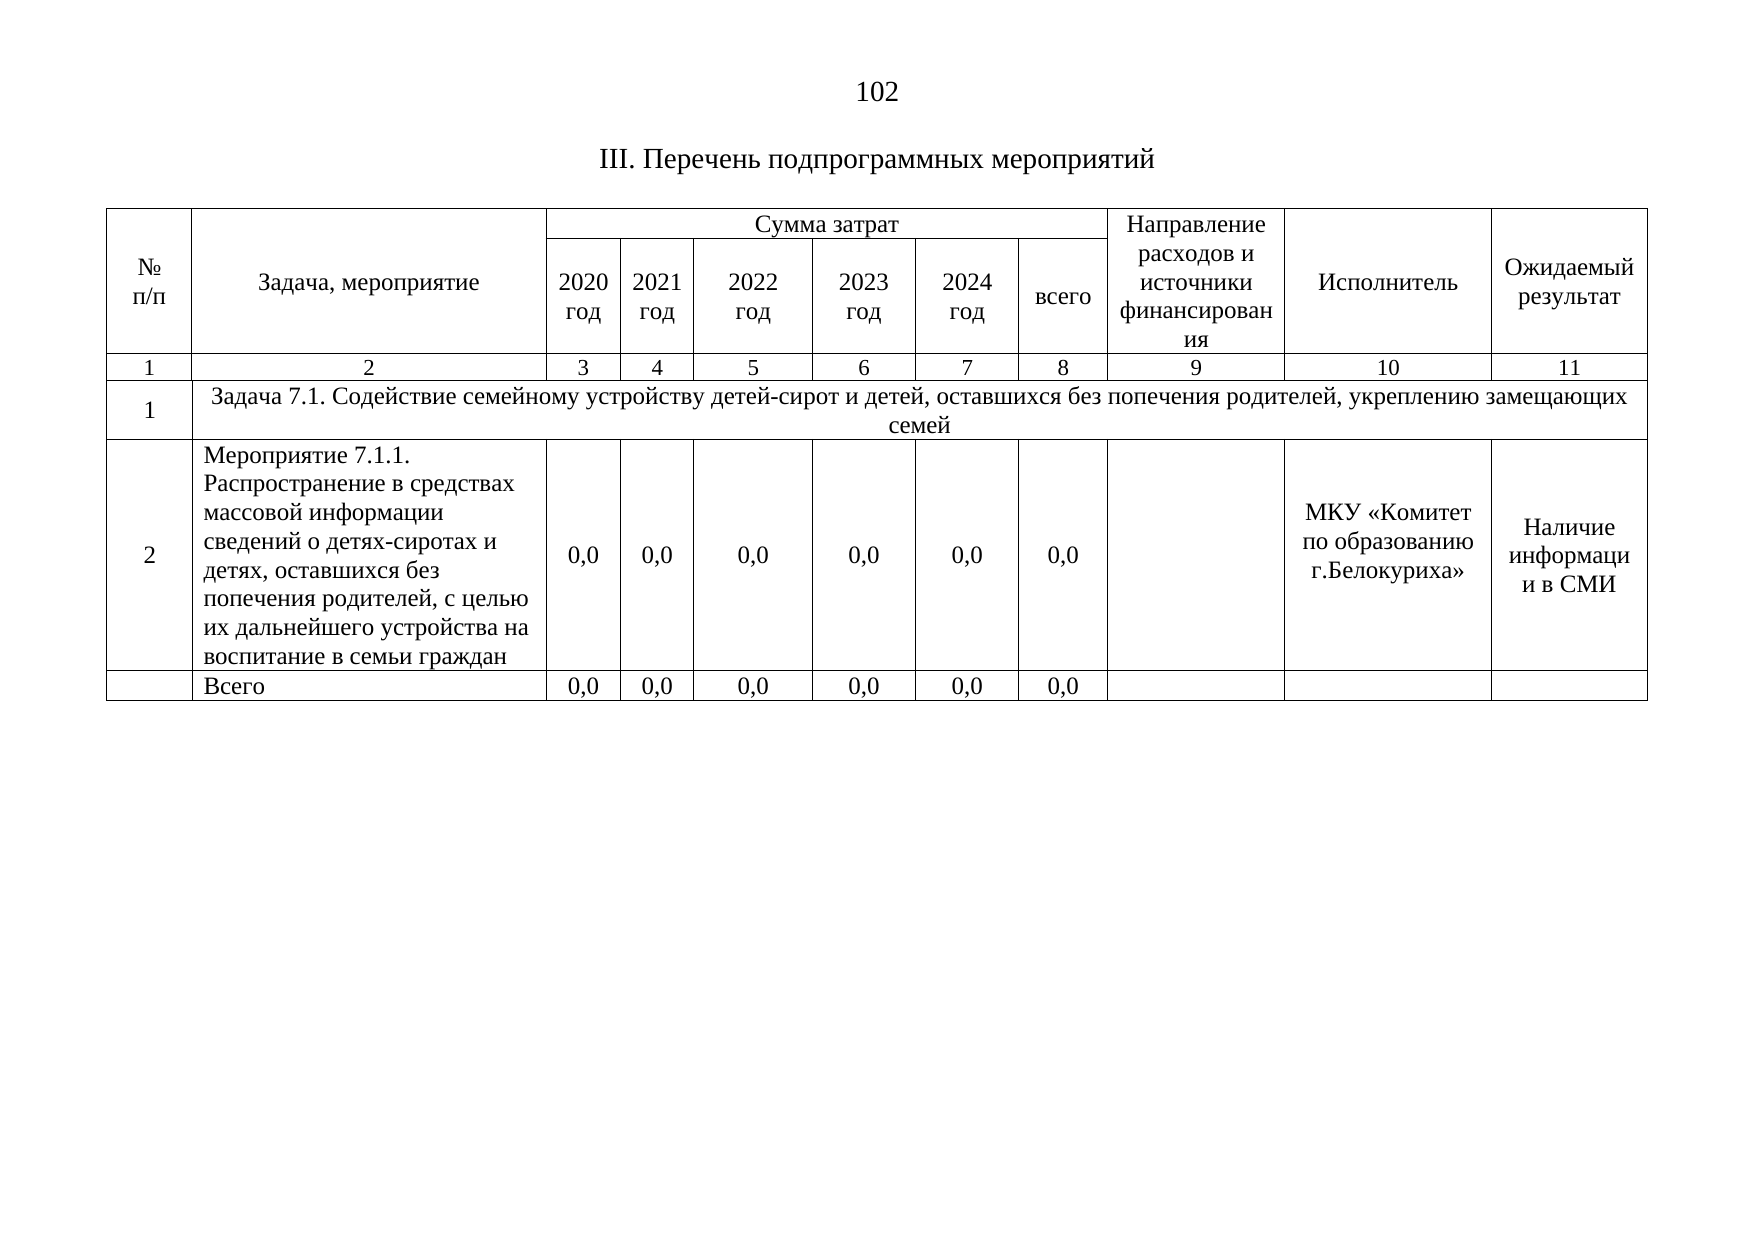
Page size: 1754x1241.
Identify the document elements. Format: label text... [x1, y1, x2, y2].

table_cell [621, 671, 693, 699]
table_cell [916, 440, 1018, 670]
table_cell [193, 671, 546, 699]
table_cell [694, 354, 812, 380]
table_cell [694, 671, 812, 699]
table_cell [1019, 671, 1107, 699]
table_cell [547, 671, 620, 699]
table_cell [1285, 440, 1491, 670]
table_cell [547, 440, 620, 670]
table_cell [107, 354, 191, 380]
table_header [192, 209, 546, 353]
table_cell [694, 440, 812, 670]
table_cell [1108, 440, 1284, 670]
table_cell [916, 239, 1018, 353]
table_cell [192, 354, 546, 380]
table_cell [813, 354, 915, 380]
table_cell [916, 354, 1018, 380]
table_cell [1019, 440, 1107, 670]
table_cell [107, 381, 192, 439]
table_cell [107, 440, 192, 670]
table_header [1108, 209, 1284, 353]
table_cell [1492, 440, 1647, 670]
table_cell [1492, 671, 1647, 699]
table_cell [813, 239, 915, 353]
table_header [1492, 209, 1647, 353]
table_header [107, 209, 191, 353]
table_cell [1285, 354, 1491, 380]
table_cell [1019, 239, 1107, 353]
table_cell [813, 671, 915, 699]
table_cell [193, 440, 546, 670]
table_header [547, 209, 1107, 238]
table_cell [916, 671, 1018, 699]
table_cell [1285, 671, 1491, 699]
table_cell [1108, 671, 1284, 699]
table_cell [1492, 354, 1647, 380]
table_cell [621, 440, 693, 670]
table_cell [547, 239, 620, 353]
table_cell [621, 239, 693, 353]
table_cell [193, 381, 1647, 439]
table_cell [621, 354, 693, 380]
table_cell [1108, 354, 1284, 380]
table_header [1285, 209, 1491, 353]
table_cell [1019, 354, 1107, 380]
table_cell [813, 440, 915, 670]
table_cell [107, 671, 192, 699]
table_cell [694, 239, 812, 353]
text III. Перечень подпрограммных мероприятий [118, 141, 1636, 174]
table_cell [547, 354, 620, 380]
